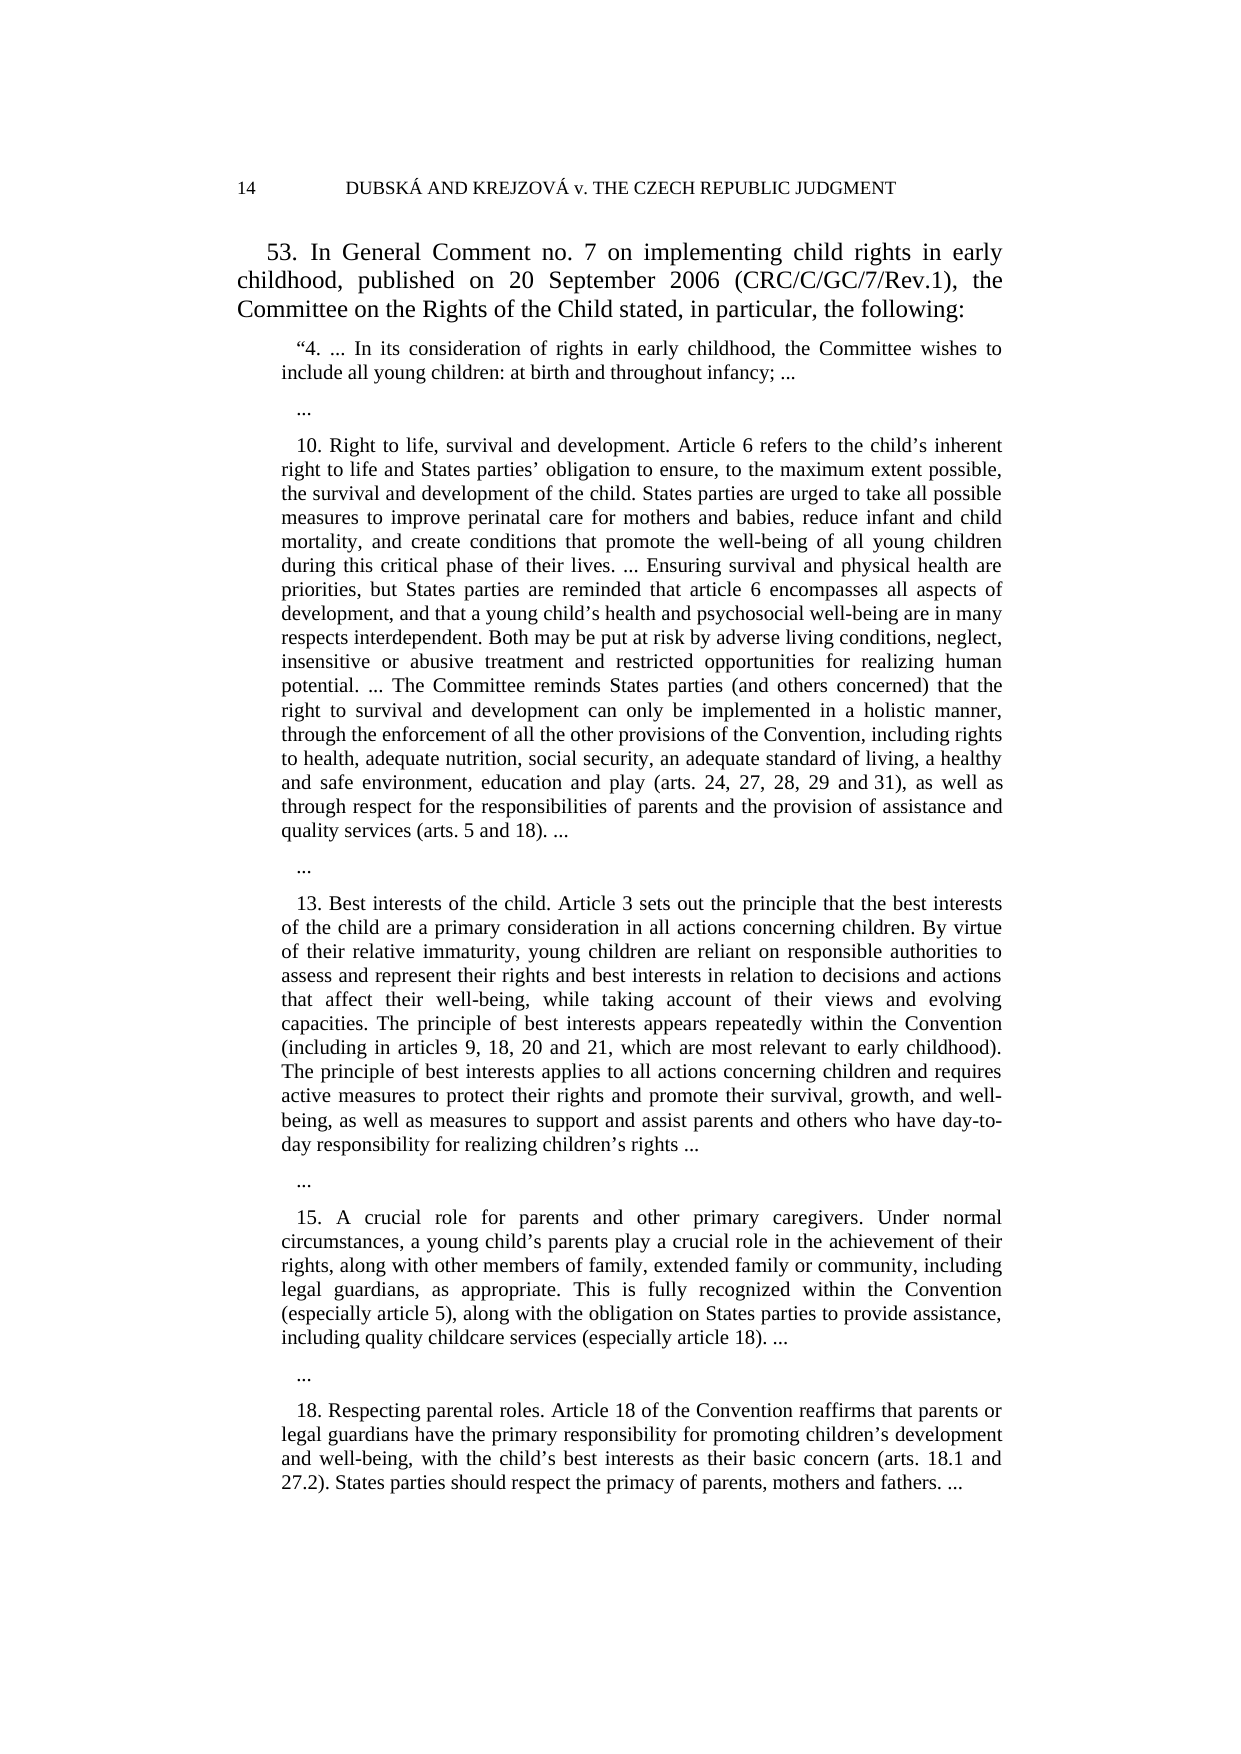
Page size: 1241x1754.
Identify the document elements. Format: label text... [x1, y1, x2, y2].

text ... [281, 1362, 1003, 1386]
text 10. Right to life, survival and development. Article 6 refers to the child’s inherent right to life and States parties’ obligation to ensure, to the maximum extent possible, the survival and development of the child. States parties are urged to take all possible measures to improve perinatal care for mothers and babies, reduce infant and child mortality, and create conditions that promote the well-being of all young children during this critical phase of their lives. ... Ensuring survival and physical health are priorities, but States parties are reminded that article 6 encompasses all aspects of development, and that a young child’s health and psychosocial well-being are in many respects interdependent. Both may be put at risk by adverse living conditions, neglect, insensitive or abusive treatment and restricted opportunities for realizing human potential. ... The Committee reminds States parties (and others concerned) that the right to survival and development can only be implemented in a holistic manner, through the enforcement of all the other provisions of the Convention, including rights to health, adequate nutrition, social security, an adequate standard of living, a healthy and safe environment, education and play (arts. 24, 27, 28, 29 and 31), as well as through respect for the responsibilities of parents and the provision of assistance and quality services (arts. 5 and 18). ... [281, 433, 1003, 842]
text ... [281, 854, 1003, 878]
text ... [281, 1168, 1003, 1192]
text “4. ... In its consideration of rights in early childhood, the Committee wishes to include all young children: at birth and throughout infancy; ... [281, 336, 1003, 384]
text 13. Best interests of the child. Article 3 sets out the principle that the best interests of the child are a primary consideration in all actions concerning children. By virtue of their relative immaturity, young children are reliant on responsible authorities to assess and represent their rights and best interests in relation to decisions and actions that affect their well-being, while taking account of their views and evolving capacities. The principle of best interests appears repeatedly within the Convention (including in articles 9, 18, 20 and 21, which are most relevant to early childhood). The principle of best interests applies to all actions concerning children and requires active measures to protect their rights and promote their survival, growth, and well-being, as well as measures to support and assist parents and others who have day-to-day responsibility for realizing children’s rights ... [281, 891, 1003, 1156]
text ... [281, 396, 1003, 420]
text 53. In General Comment no. 7 on implementing child rights in early childhood, published on 20 September 2006 (CRC/C/GC/7/Rev.1), the Committee on the Rights of the Child stated, in particular, the following: [237, 237, 1003, 323]
text 18. Respecting parental roles. Article 18 of the Convention reaffirms that parents or legal guardians have the primary responsibility for promoting children’s development and well-being, with the child’s best interests as their basic concern (arts. 18.1 and 27.2). States parties should respect the primacy of parents, mothers and fathers. ... [281, 1398, 1003, 1494]
text 15. A crucial role for parents and other primary caregivers. Under normal circumstances, a young child’s parents play a crucial role in the achievement of their rights, along with other members of family, extended family or community, including legal guardians, as appropriate. This is fully recognized within the Convention (especially article 5), along with the obligation on States parties to provide assistance, including quality childcare services (especially article 18). ... [281, 1205, 1003, 1349]
